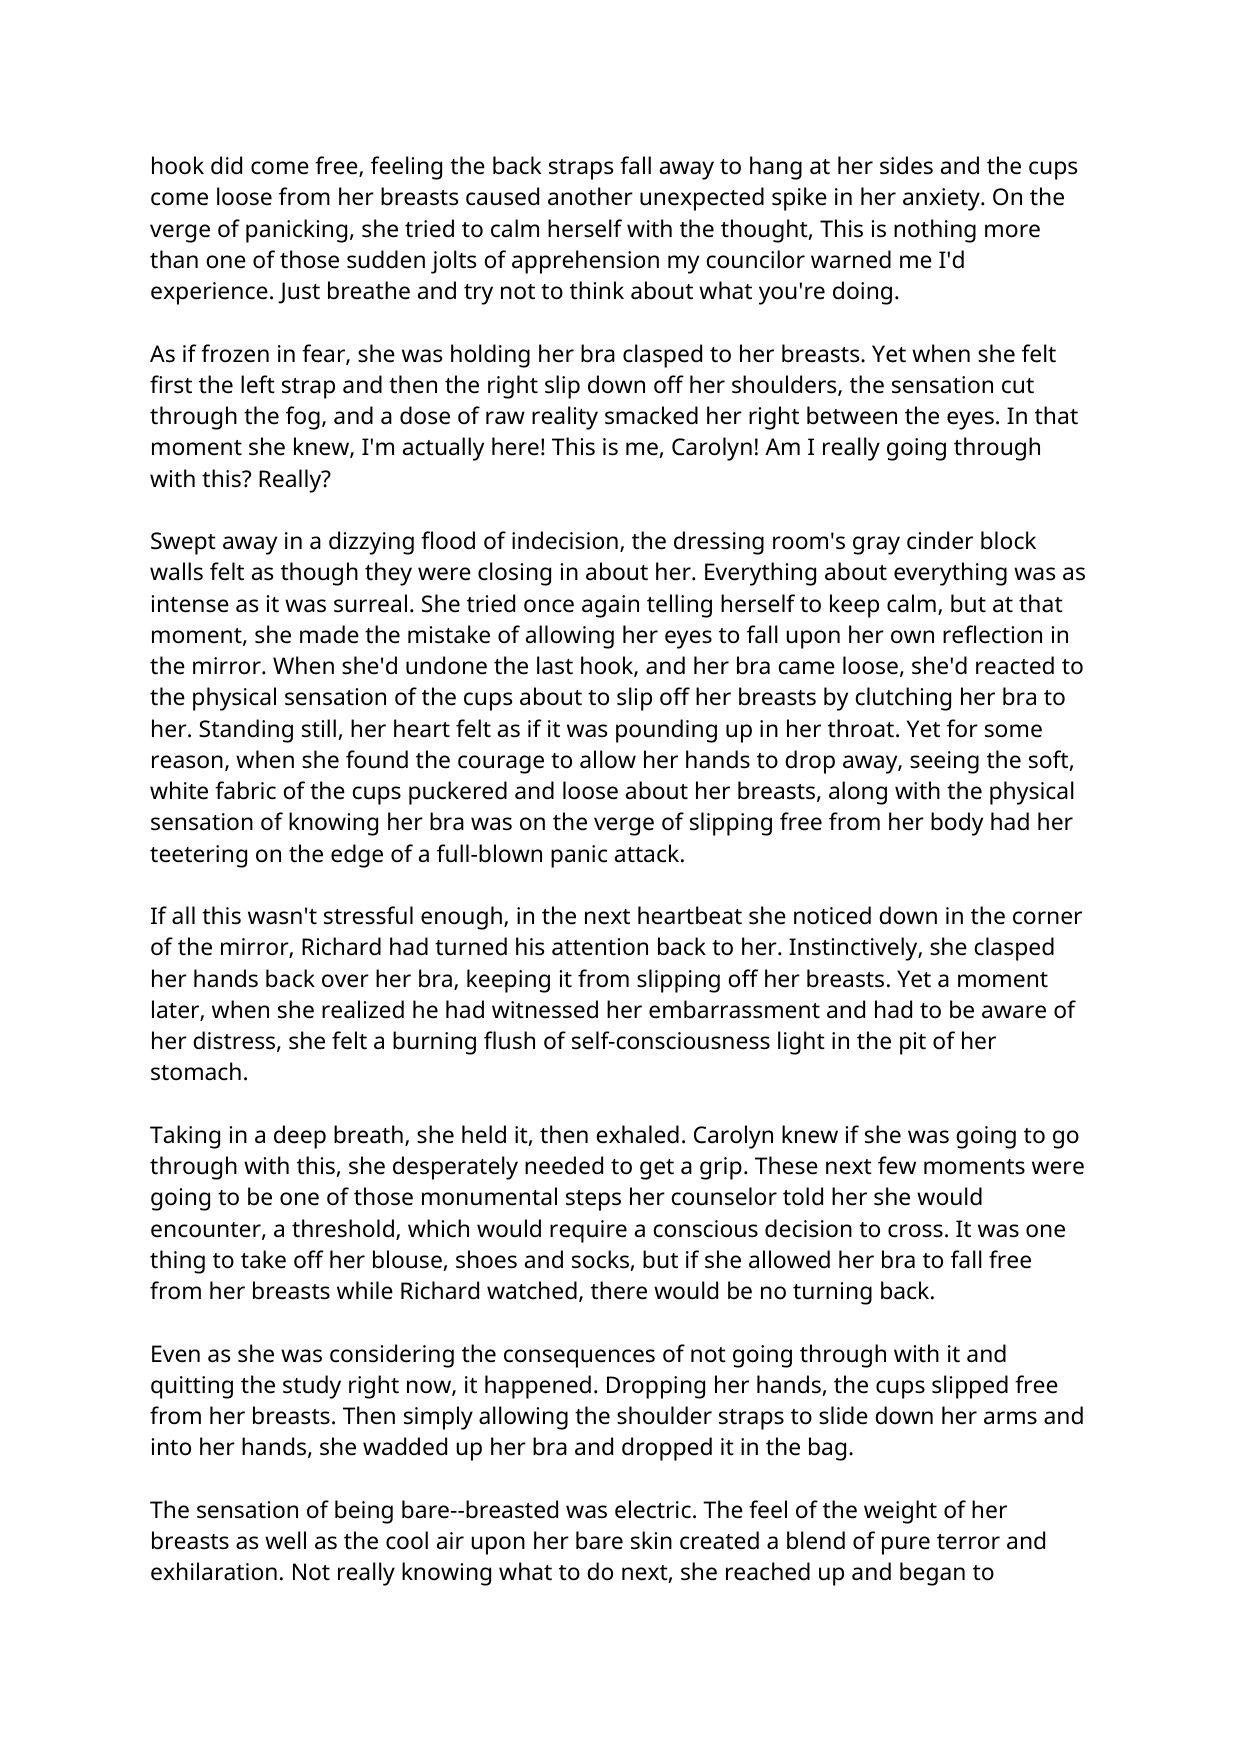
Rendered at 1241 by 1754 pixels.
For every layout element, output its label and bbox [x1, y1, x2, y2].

text [150, 150, 1090, 1587]
